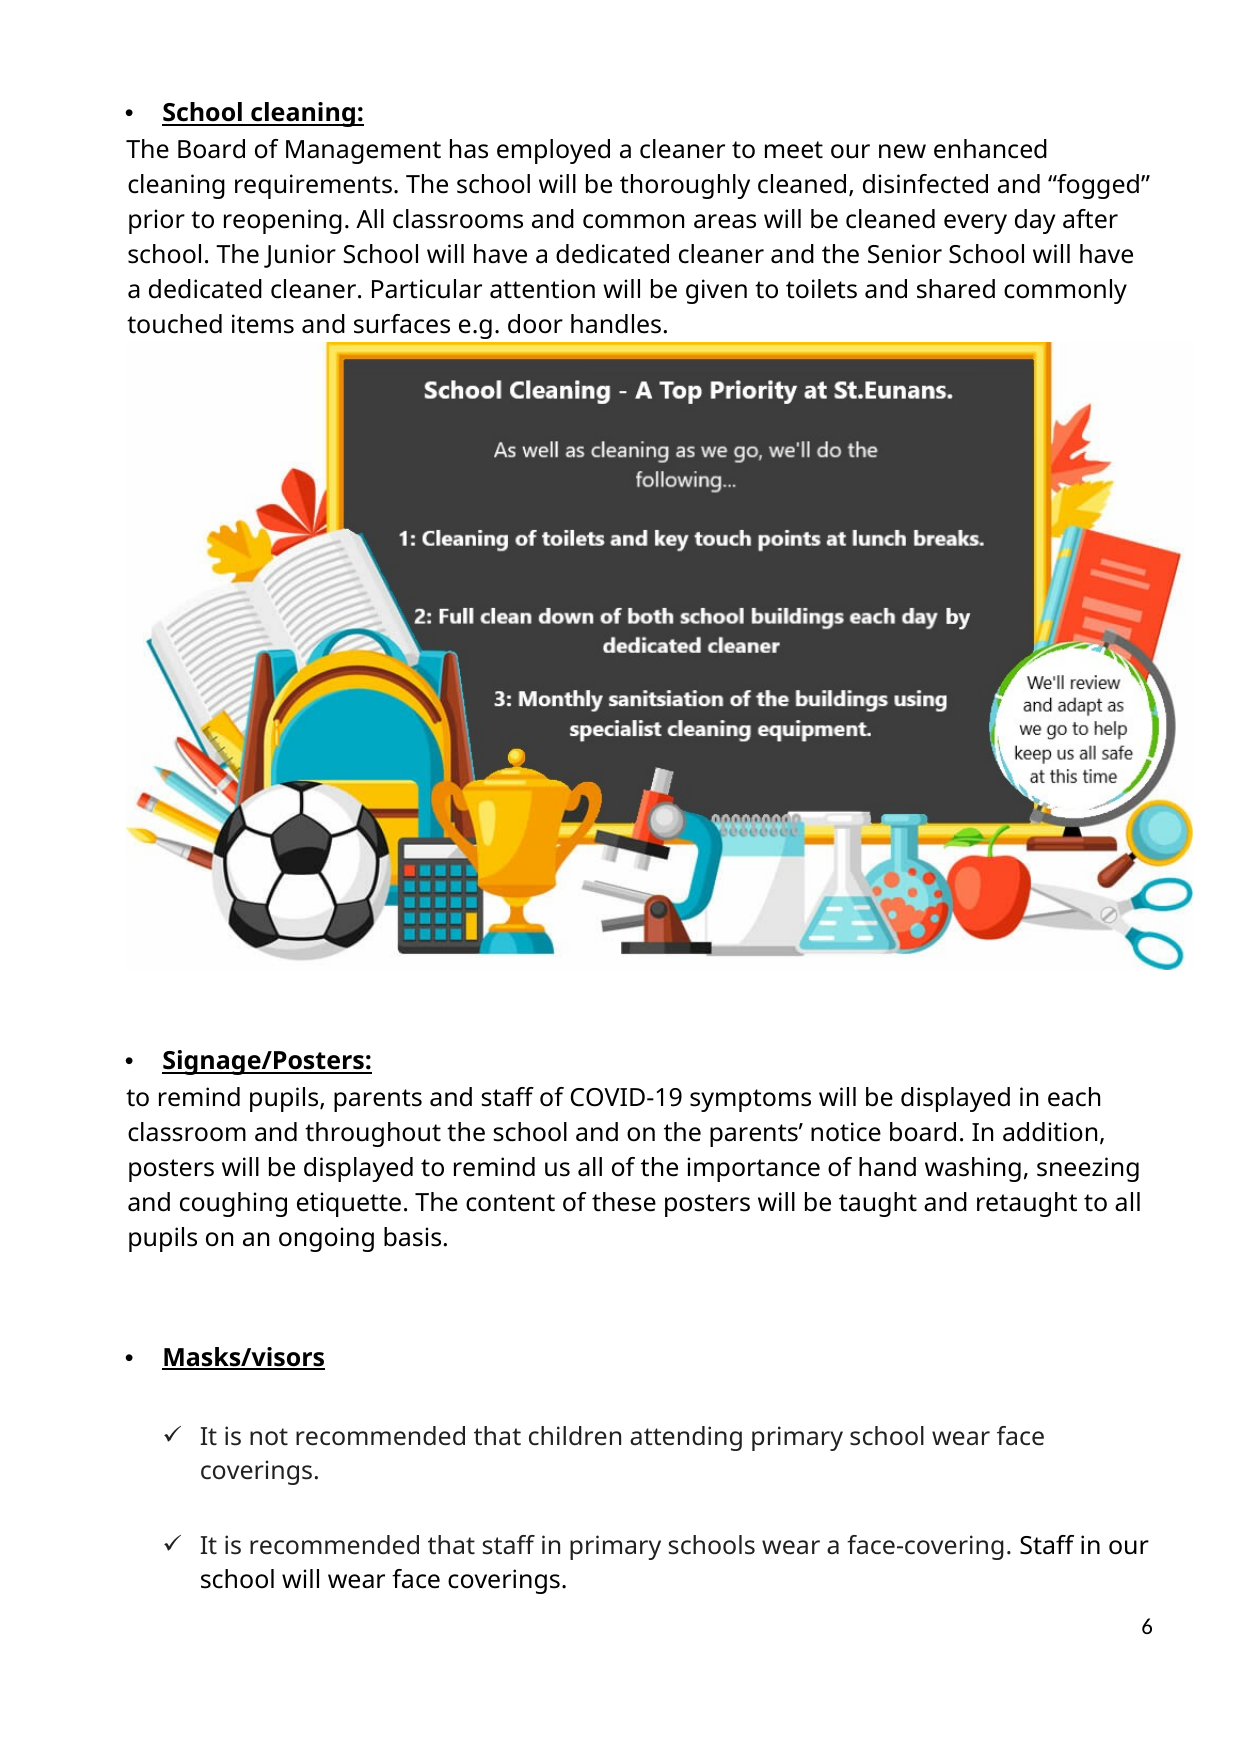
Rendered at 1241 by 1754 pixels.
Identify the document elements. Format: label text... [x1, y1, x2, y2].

list Signage/Posters: [124, 1043, 1155, 1077]
list It is not recommended that children attending primary school wear face coverings. [162, 1418, 1155, 1486]
text The Board of Management has employed a cleaner to meet our new enhanced cleaning requirements. The school will be thoroughly cleaned, disinfected and “fogged” prior to reopening. All classrooms and common areas will be cleaned every day after school. The Junior School will have a dedicated cleaner and the Senior School will have a dedicated cleaner. Particular attention will be given to toilets and shared commonly touched items and surfaces e.g. door handles. [126, 132, 1152, 341]
list Masks/visors [124, 1340, 1155, 1374]
picture [126, 342, 1193, 970]
list It is recommended that staff in primary schools wear a face-covering. Staff in our school will wear face coverings. [162, 1528, 1155, 1596]
list School cleaning: [124, 95, 1155, 129]
text to remind pupils, parents and staff of COVID-19 symptoms will be displayed in each classroom and throughout the school and on the parents’ notice board. In addition, posters will be displayed to remind us all of the importance of hand washing, sneezing and coughing etiquette. The content of these posters will be taught and retaught to all pupils on an ongoing basis. [126, 1080, 1152, 1254]
